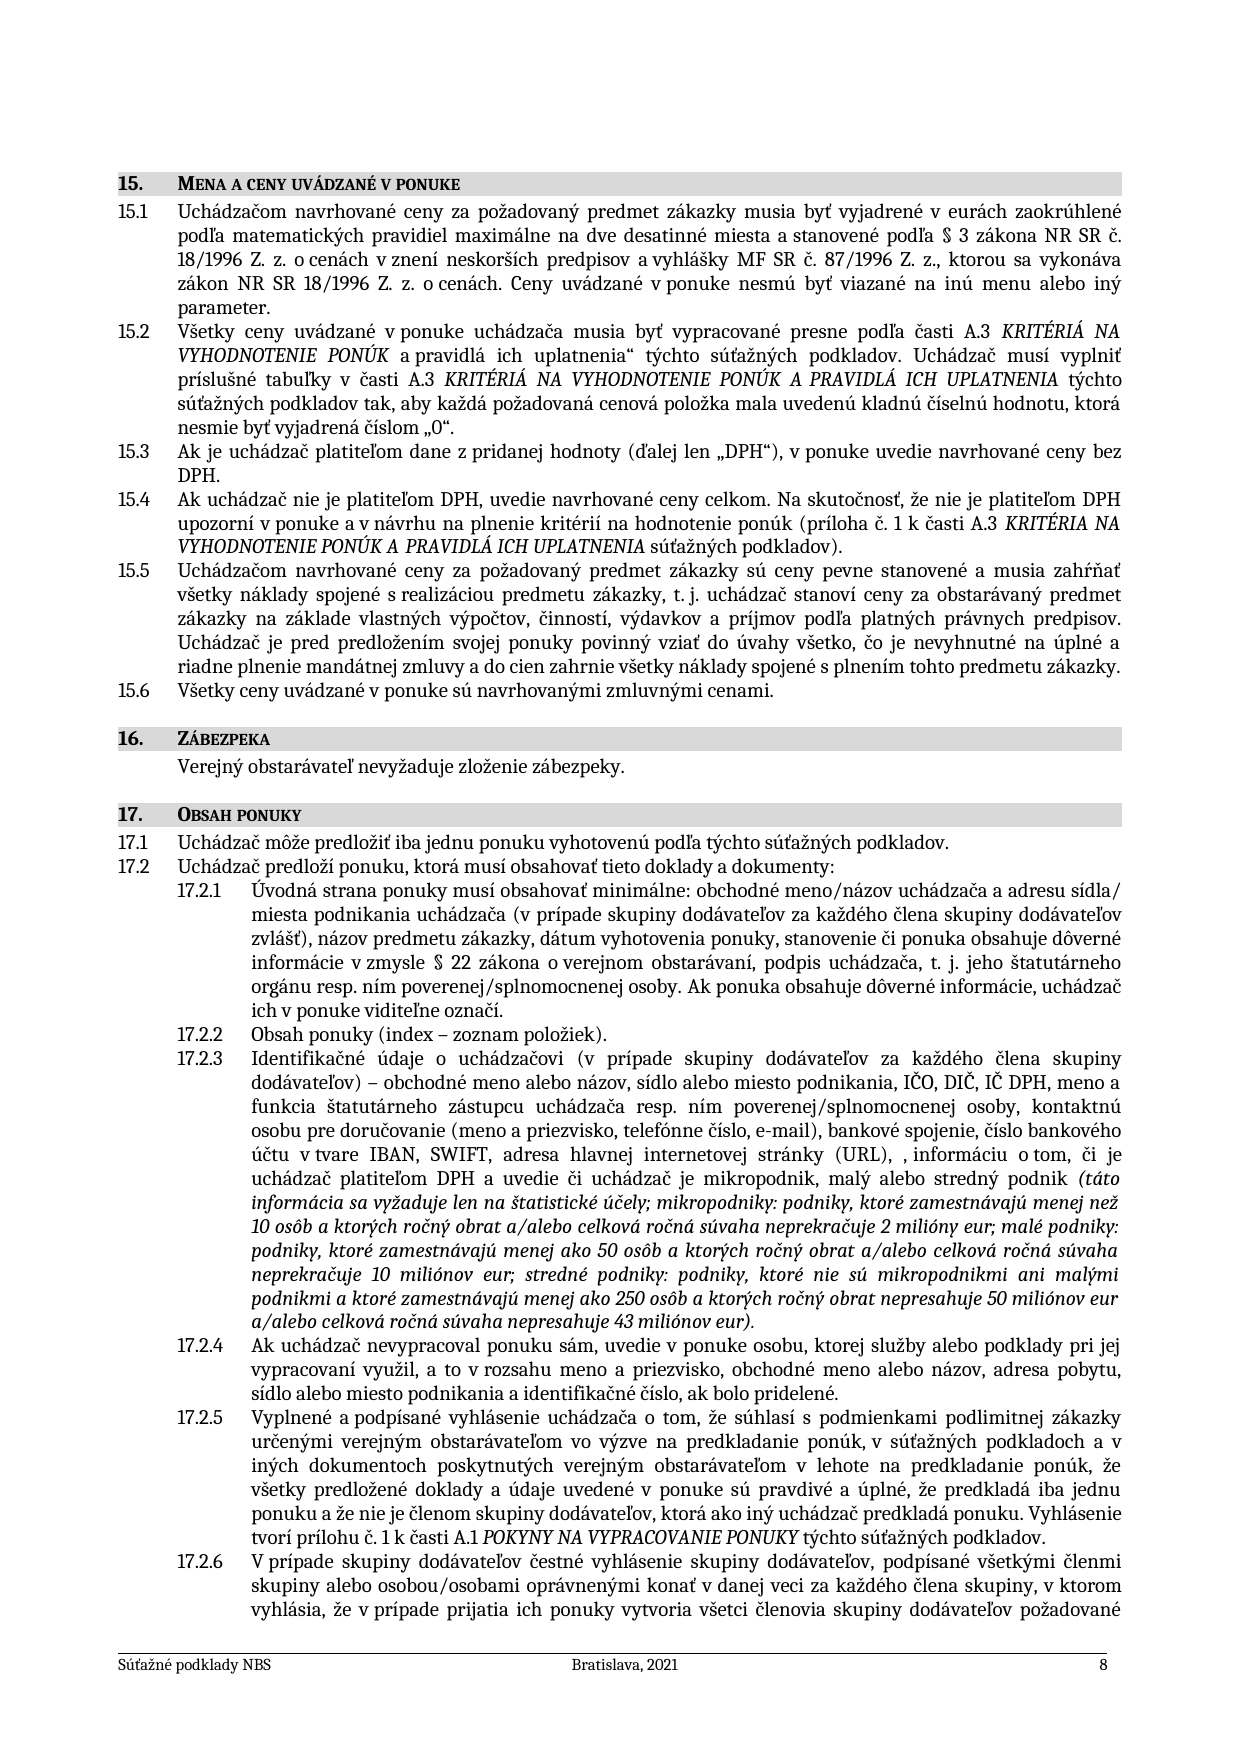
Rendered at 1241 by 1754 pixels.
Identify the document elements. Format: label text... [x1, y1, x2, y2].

list Uchádzačom navrhované ceny za požadovaný predmet zákazky musia byť vyjadrené v eurách zaokrúhlené podľa matematických pravidiel maximálne na dve desatinné miesta a stanovené podľa § 3 zákona NR SR č. 18/1996 Z. z. o cenách v znení neskorších predpisov a vyhlášky MF SR č. 87/1996 Z. z., ktorou sa vykonáva zákon NR SR 18/1996 Z. z. o cenách. Ceny uvádzané v ponuke nesmú byť viazané na inú menu alebo iný parameter. [118, 200, 1122, 319]
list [177, 1550, 1122, 1622]
list Ak je uchádzač platiteľom dane z pridanej hodnoty (ďalej len „DPH“), v ponuke uvedie navrhované ceny bez DPH. [118, 439, 1122, 487]
list Uchádzač predloží ponuku, ktorá musí obsahovať tieto doklady a dokumenty: [118, 855, 1122, 879]
list Mena a ceny uvádzané v ponuke [118, 172, 1122, 196]
list Uchádzačom navrhované ceny za požadovaný predmet zákazky sú ceny pevne stanovené a musia zahŕňať všetky náklady spojené s realizáciou predmetu zákazky, t. j. uchádzač stanoví ceny za obstarávaný predmet zákazky na základe vlastných výpočtov, činností, výdavkov a príjmov podľa platných právnych predpisov. Uchádzač je pred predložením svojej ponuky povinný vziať do úvahy všetko, čo je nevyhnutné na úplné a riadne plnenie mandátnej zmluvy a do cien zahrnie všetky náklady spojené s plnením tohto predmetu zákazky. [118, 559, 1122, 679]
list Ak uchádzač nie je platiteľom DPH, uvedie navrhované ceny celkom. Na skutočnosť, že nie je platiteľom DPH upozorní v ponuke a v návrhu na plnenie kritérií na hodnotenie ponúk (príloha č. 1 k časti A.3 KRITÉRIA NA VYHODNOTENIE PONÚK A PRAVIDLÁ ICH UPLATNENIA súťažných podkladov). [118, 487, 1122, 559]
list Všetky ceny uvádzané v ponuke uchádzača musia byť vypracované presne podľa časti A.3 KRITÉRIÁ NA VYHODNOTENIE PONÚK a pravidlá ich uplatnenia“ týchto súťažných podkladov. Uchádzač musí vyplniť príslušné tabuľky v časti A.3 KRITÉRIÁ NA VYHODNOTENIE PONÚK A PRAVIDLÁ ICH UPLATNENIA týchto súťažných podkladov tak, aby každá požadovaná cenová položka mala uvedenú kladnú číselnú hodnotu, ktorá nesmie byť vyjadrená číslom „0“. [118, 319, 1122, 439]
list Obsah ponuky [118, 803, 1122, 827]
list Obsah ponuky (index – zoznam položiek). [177, 1023, 1122, 1047]
list Všetky ceny uvádzané v ponuke sú navrhovanými zmluvnými cenami. [118, 679, 1122, 703]
list Vyplnené a podpísané vyhlásenie uchádzača o tom, že súhlasí s podmienkami podlimitnej zákazky určenými verejným obstarávateľom vo výzve na predkladanie ponúk, v súťažných podkladoch a v iných dokumentoch poskytnutých verejným obstarávateľom v lehote na predkladanie ponúk, že všetky predložené doklady a údaje uvedené v ponuke sú pravdivé a úplné, že predkladá iba jednu ponuku a že nie je členom skupiny dodávateľov, ktorá ako iný uchádzač predkladá ponuku. Vyhlásenie tvorí prílohu č. 1 k časti A.1 POKYNY NA VYPRACOVANIE PONUKY týchto súťažných podkladov. [177, 1406, 1122, 1550]
list Úvodná strana ponuky musí obsahovať minimálne: obchodné meno/názov uchádzača a adresu sídla/ miesta podnikania uchádzača (v prípade skupiny dodávateľov za každého člena skupiny dodávateľov zvlášť), názov predmetu zákazky, dátum vyhotovenia ponuky, stanovenie či ponuka obsahuje dôverné informácie v zmysle § 22 zákona o verejnom obstarávaní, podpis uchádzača, t. j. jeho štatutárneho orgánu resp. ním poverenej/splnomocnenej osoby. Ak ponuka obsahuje dôverné informácie, uchádzač ich v ponuke viditeľne označí. [177, 879, 1122, 1023]
list Uchádzač môže predložiť iba jednu ponuku vyhotovenú podľa týchto súťažných podkladov. [118, 831, 1122, 855]
list Zábezpeka [118, 727, 1122, 751]
text Verejný obstarávateľ nevyžaduje zloženie zábezpeky. [118, 755, 1122, 779]
list Identifikačné údaje o uchádzačovi (v prípade skupiny dodávateľov za každého člena skupiny dodávateľov) – obchodné meno alebo názov, sídlo alebo miesto podnikania, IČO, DIČ, IČ DPH, meno a funkcia štatutárneho zástupcu uchádzača resp. ním poverenej/splnomocnenej osoby, kontaktnú osobu pre doručovanie (meno a priezvisko, telefónne číslo, e-mail), bankové spojenie, číslo bankového účtu v tvare IBAN, SWIFT, adresa hlavnej internetovej stránky (URL), , informáciu o tom, či je uchádzač platiteľom DPH a uvedie či uchádzač je mikropodnik, malý alebo stredný podnik (táto informácia sa vyžaduje len na štatistické účely; mikropodniky: podniky, ktoré zamestnávajú menej než 10 osôb a ktorých ročný obrat a/alebo celková ročná súvaha neprekračuje 2 milióny eur; malé podniky: podniky, ktoré zamestnávajú menej ako 50 osôb a ktorých ročný obrat a/alebo celková ročná súvaha neprekračuje 10 miliónov eur; stredné podniky: podniky, ktoré nie sú mikropodnikmi ani malými podnikmi a ktoré zamestnávajú menej ako 250 osôb a ktorých ročný obrat nepresahuje 50 miliónov eur a/alebo celková ročná súvaha nepresahuje 43 miliónov eur). [177, 1047, 1122, 1334]
list Ak uchádzač nevypracoval ponuku sám, uvedie v ponuke osobu, ktorej služby alebo podklady pri jej vypracovaní využil, a to v rozsahu meno a priezvisko, obchodné meno alebo názov, adresa pobytu, sídlo alebo miesto podnikania a identifikačné číslo, ak bolo pridelené. [177, 1334, 1122, 1406]
